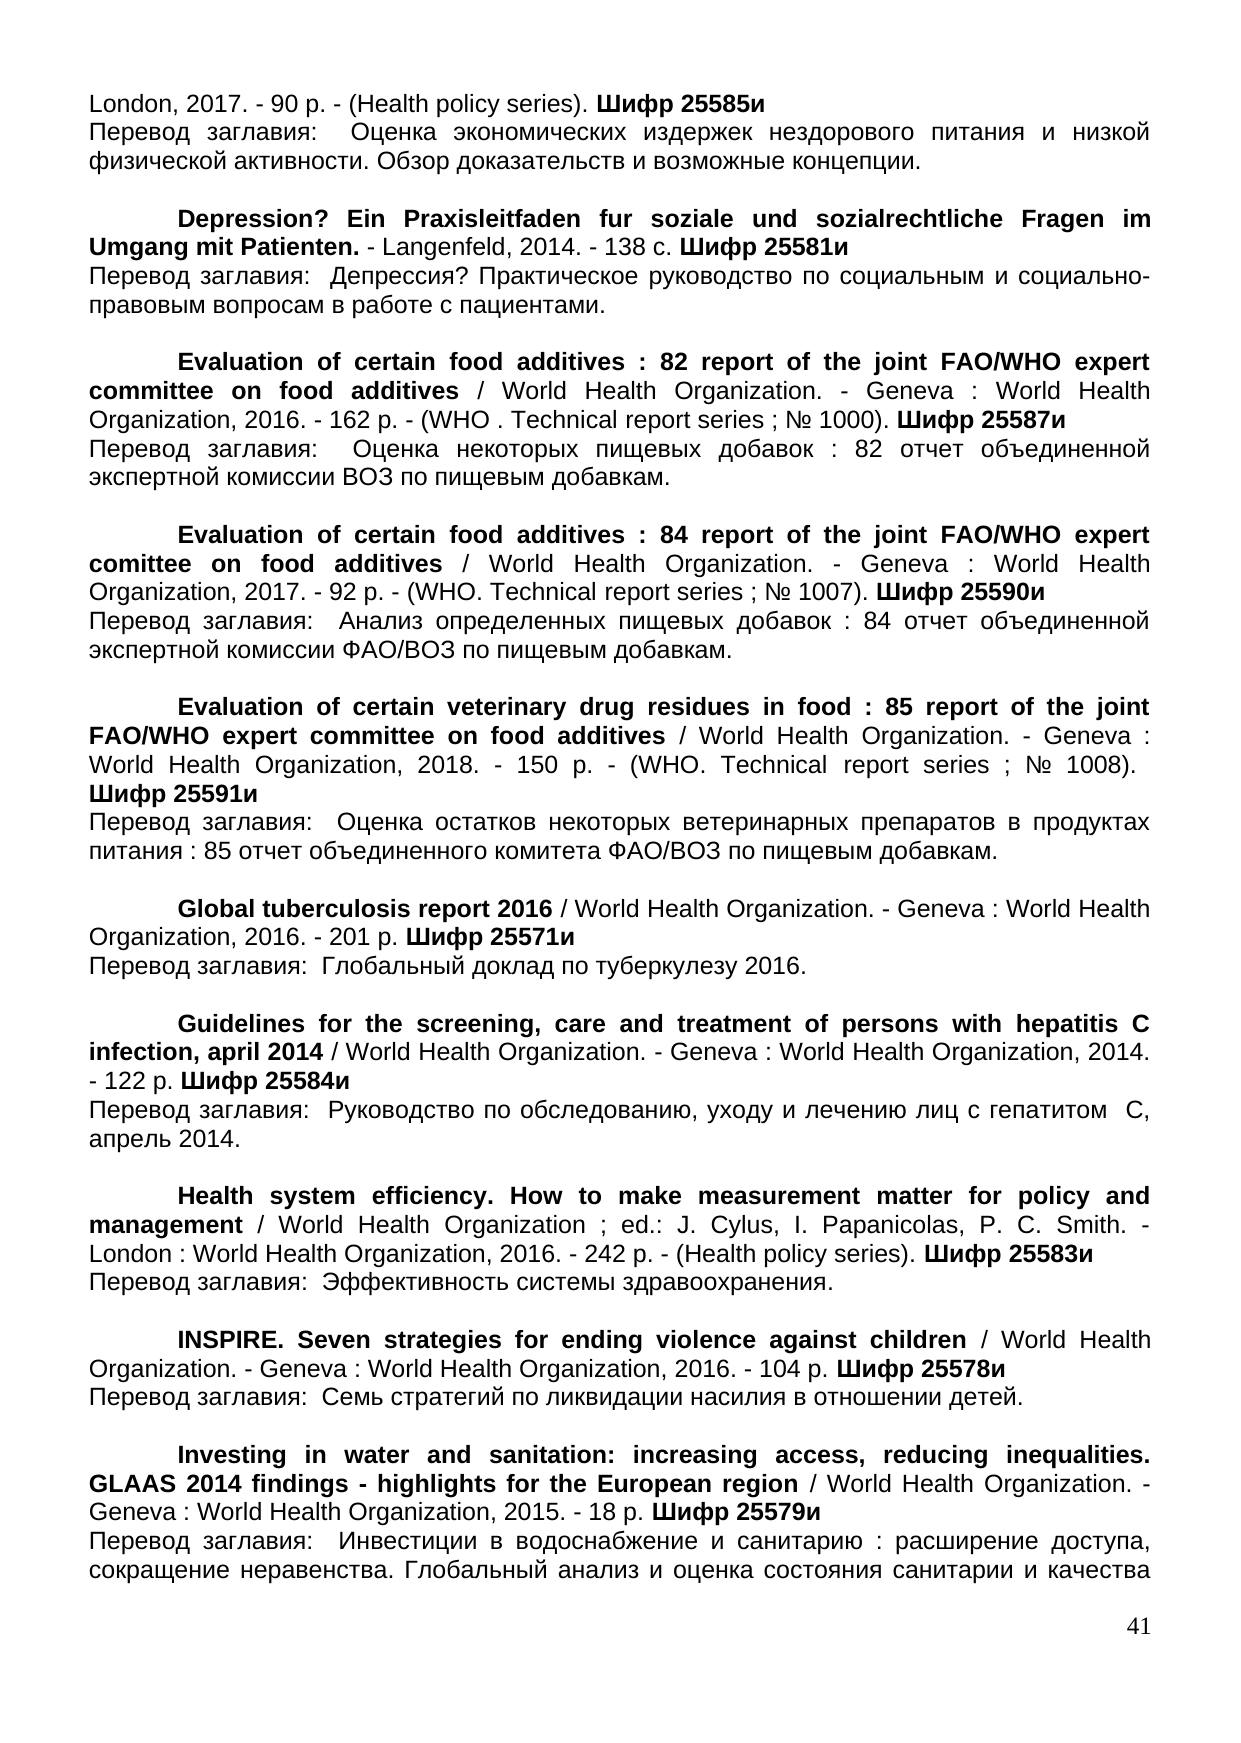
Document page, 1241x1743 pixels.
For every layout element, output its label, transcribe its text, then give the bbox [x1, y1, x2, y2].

text Перевод заглавия: Оценка экономических издержек нездорового питания и низкой физической активности. Обзор доказательств и возможные концепции. [89, 117, 1152, 175]
text Evaluation of certain food additives : 82 report of the joint FAO/WHO expert committee on food additives / World Health Organization. - Geneva : World Health Organization, 2016. - 162 p. - (WHO . Technical report series ; № 1000). Шифр 25587и [89, 347, 1152, 434]
text Health system efficiency. How to make measurement matter for policy and management / World Health Organization ; ed.: J. Cylus, I. Papanicolas, P. C. Smith. - London : World Health Organization, 2016. - 242 p. - (Health policy series). Шифр 25583и [89, 1181, 1152, 1267]
text Guidelines for the screening, care and treatment of persons with hepatitis C infection, april 2014 / World Health Organization. - Geneva : World Health Organization, 2014. - 122 p. Шифр 25584и [89, 1009, 1152, 1095]
text Перевод заглавия: Эффективность системы здравоохранения. [89, 1267, 1152, 1296]
text Перевод заглавия: Депрессия? Практическое руководство по социальным и социально-правовым вопросам в работе с пациентами. [89, 261, 1152, 319]
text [89, 1526, 1152, 1584]
text Evaluation of certain food additives : 84 report of the joint FAO/WHO expert comittee on food additives / World Health Organization. - Geneva : World Health Organization, 2017. - 92 p. - (WHO. Technical report series ; № 1007). Шифр 25590и [89, 520, 1152, 606]
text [89, 89, 1152, 117]
text Перевод заглавия: Руководство по обследованию, уходу и лечению лиц с гепатитом С, апрель 2014. [89, 1095, 1152, 1152]
text Перевод заглавия: Оценка некоторых пищевых добавок : 82 отчет объединенной экспертной комиссии ВОЗ по пищевым добавкам. [89, 434, 1152, 491]
text Перевод заглавия: Глобальный доклад по туберкулезу 2016. [89, 951, 1152, 980]
text Investing in water and sanitation: increasing access, reducing inequalities. GLAAS 2014 findings - highlights for the European region / World Health Organization. - Geneva : World Health Organization, 2015. - 18 p. Шифр 25579и [89, 1440, 1152, 1526]
text Перевод заглавия: Анализ определенных пищевых добавок : 84 отчет объединенной экспертной комиссии ФАО/ВОЗ по пищевым добавкам. [89, 606, 1152, 664]
text INSPIRE. Seven strategies for ending violence against children / World Health Organization. - Geneva : World Health Organization, 2016. - 104 p. Шифр 25578и [89, 1325, 1152, 1382]
text Перевод заглавия: Семь стратегий по ликвидации насилия в отношении детей. [89, 1382, 1152, 1411]
text Depression? Ein Praxisleitfaden fur soziale und sozialrechtliche Fragen im Umgang mit Patienten. - Langenfeld, 2014. - 138 с. Шифр 25581и [89, 204, 1152, 261]
text Global tuberculosis report 2016 / World Health Organization. - Geneva : World Health Organization, 2016. - 201 p. Шифр 25571и [89, 894, 1152, 951]
text Перевод заглавия: Оценка остатков некоторых ветеринарных препаратов в продуктах питания : 85 отчет объединенного комитета ФАО/ВОЗ по пищевым добавкам. [89, 807, 1152, 865]
text Evaluation of certain veterinary drug residues in food : 85 report of the joint FAO/WHO expert committee on food additives / World Health Organization. - Geneva : World Health Organization, 2018. - 150 p. - (WHO. Technical report series ; № 1008). Шифр 25591и [89, 692, 1152, 807]
